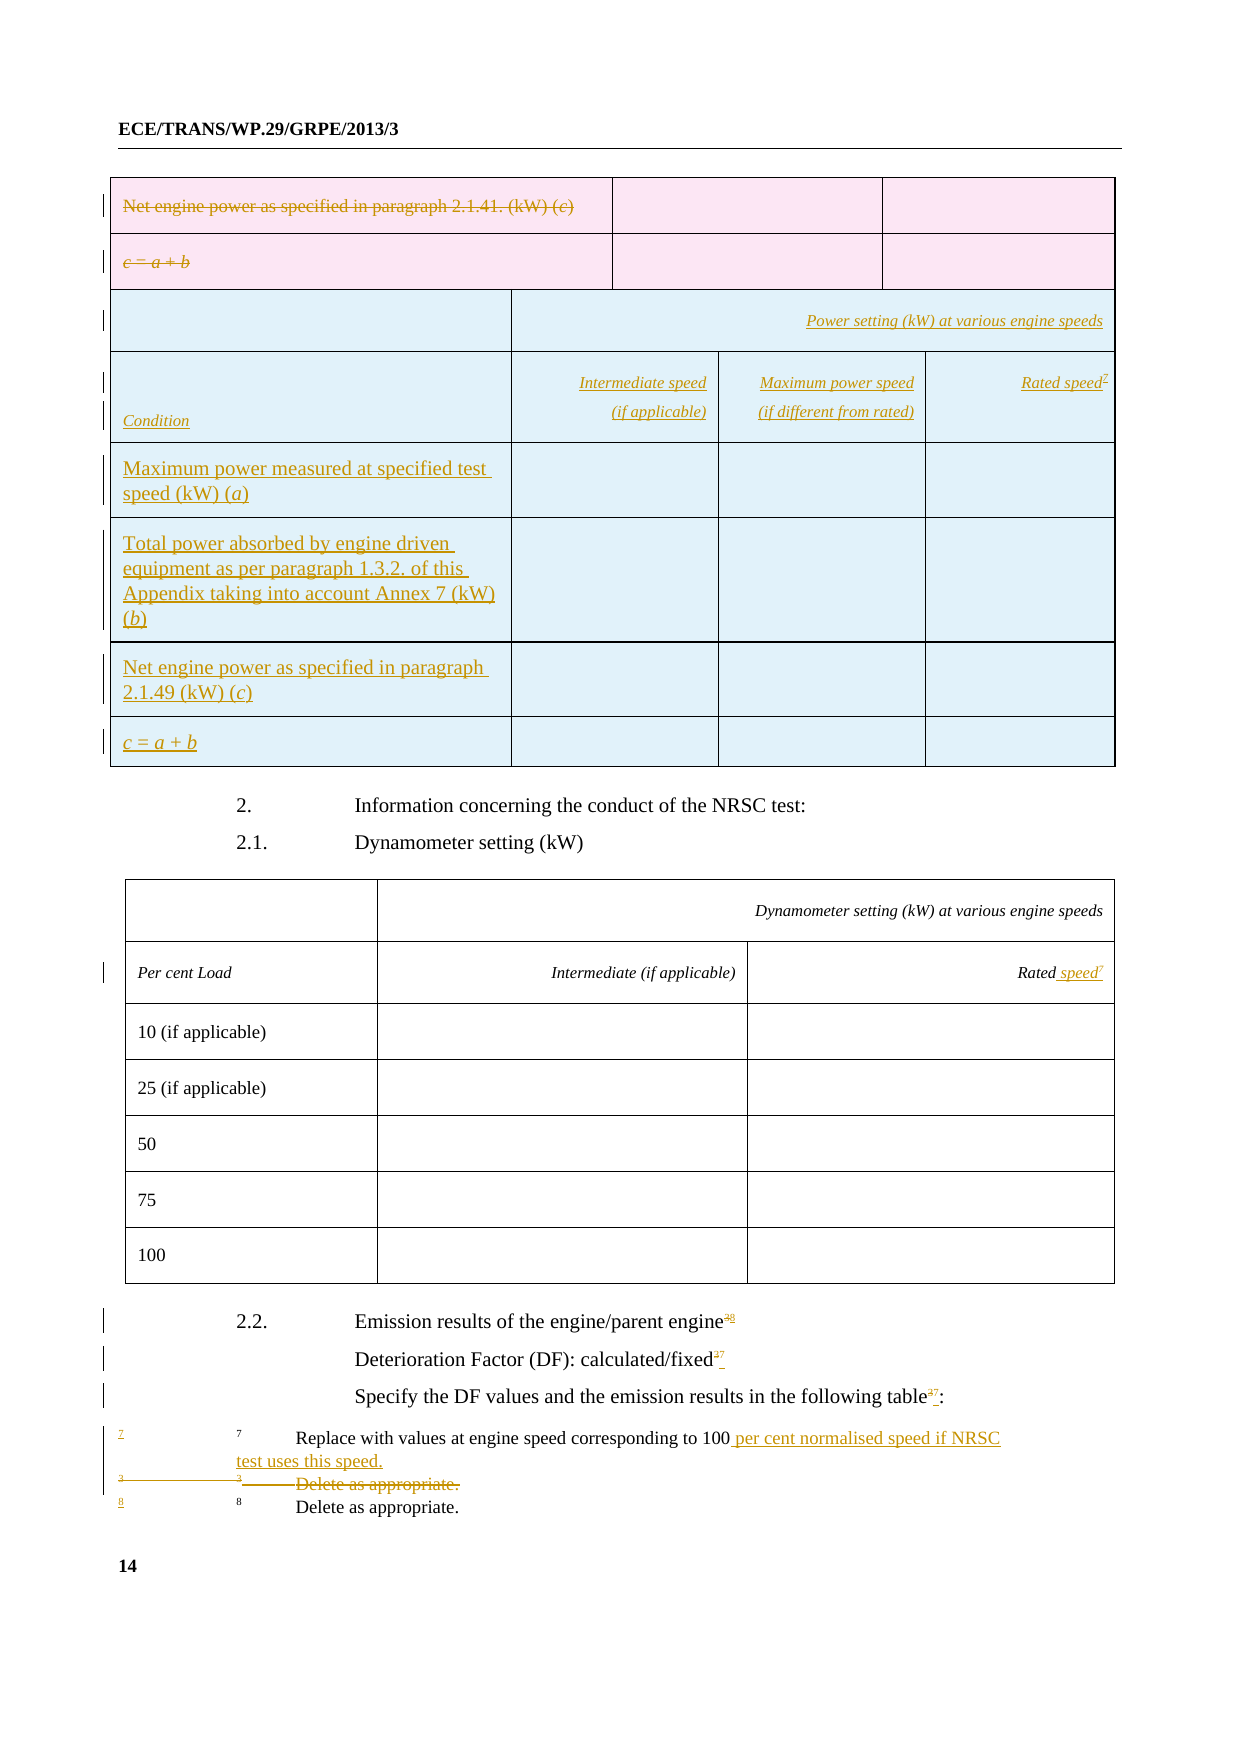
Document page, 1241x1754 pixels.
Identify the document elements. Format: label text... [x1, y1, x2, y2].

table_cell [378, 1172, 747, 1227]
text Deterioration Factor (DF): calculated/fixed [236, 1346, 1004, 1371]
table_cell 50 [126, 1116, 377, 1171]
table_cell [378, 1060, 747, 1115]
text 2.1. Dynamometer setting (kW) [236, 829, 1004, 854]
table_cell [748, 1004, 1114, 1059]
text 2. Information concerning the conduct of the NRSC test: [236, 792, 1004, 817]
table_cell [748, 1228, 1114, 1282]
table_header [126, 880, 377, 941]
table_cell 75 [126, 1172, 377, 1227]
table_cell 25 (if applicable) [126, 1060, 377, 1115]
table_cell [748, 1060, 1114, 1115]
table_cell 100 [126, 1228, 377, 1282]
table_cell Intermediate (if applicable) [378, 942, 747, 1003]
table_cell Rated [748, 942, 1114, 1003]
table_cell [748, 1116, 1114, 1171]
table_cell [748, 1172, 1114, 1227]
table_cell [378, 1116, 747, 1171]
table_cell 10 (if applicable) [126, 1004, 377, 1059]
text 2.2. Emission results of the engine/parent engine [236, 1308, 1004, 1333]
table_cell Per cent Load [126, 942, 377, 1003]
table_cell [378, 1004, 747, 1059]
table_cell [378, 1228, 747, 1282]
text Specify the DF values and the emission results in the following table: [236, 1383, 1004, 1408]
table_header Dynamometer setting (kW) at various engine speeds [378, 880, 1114, 941]
